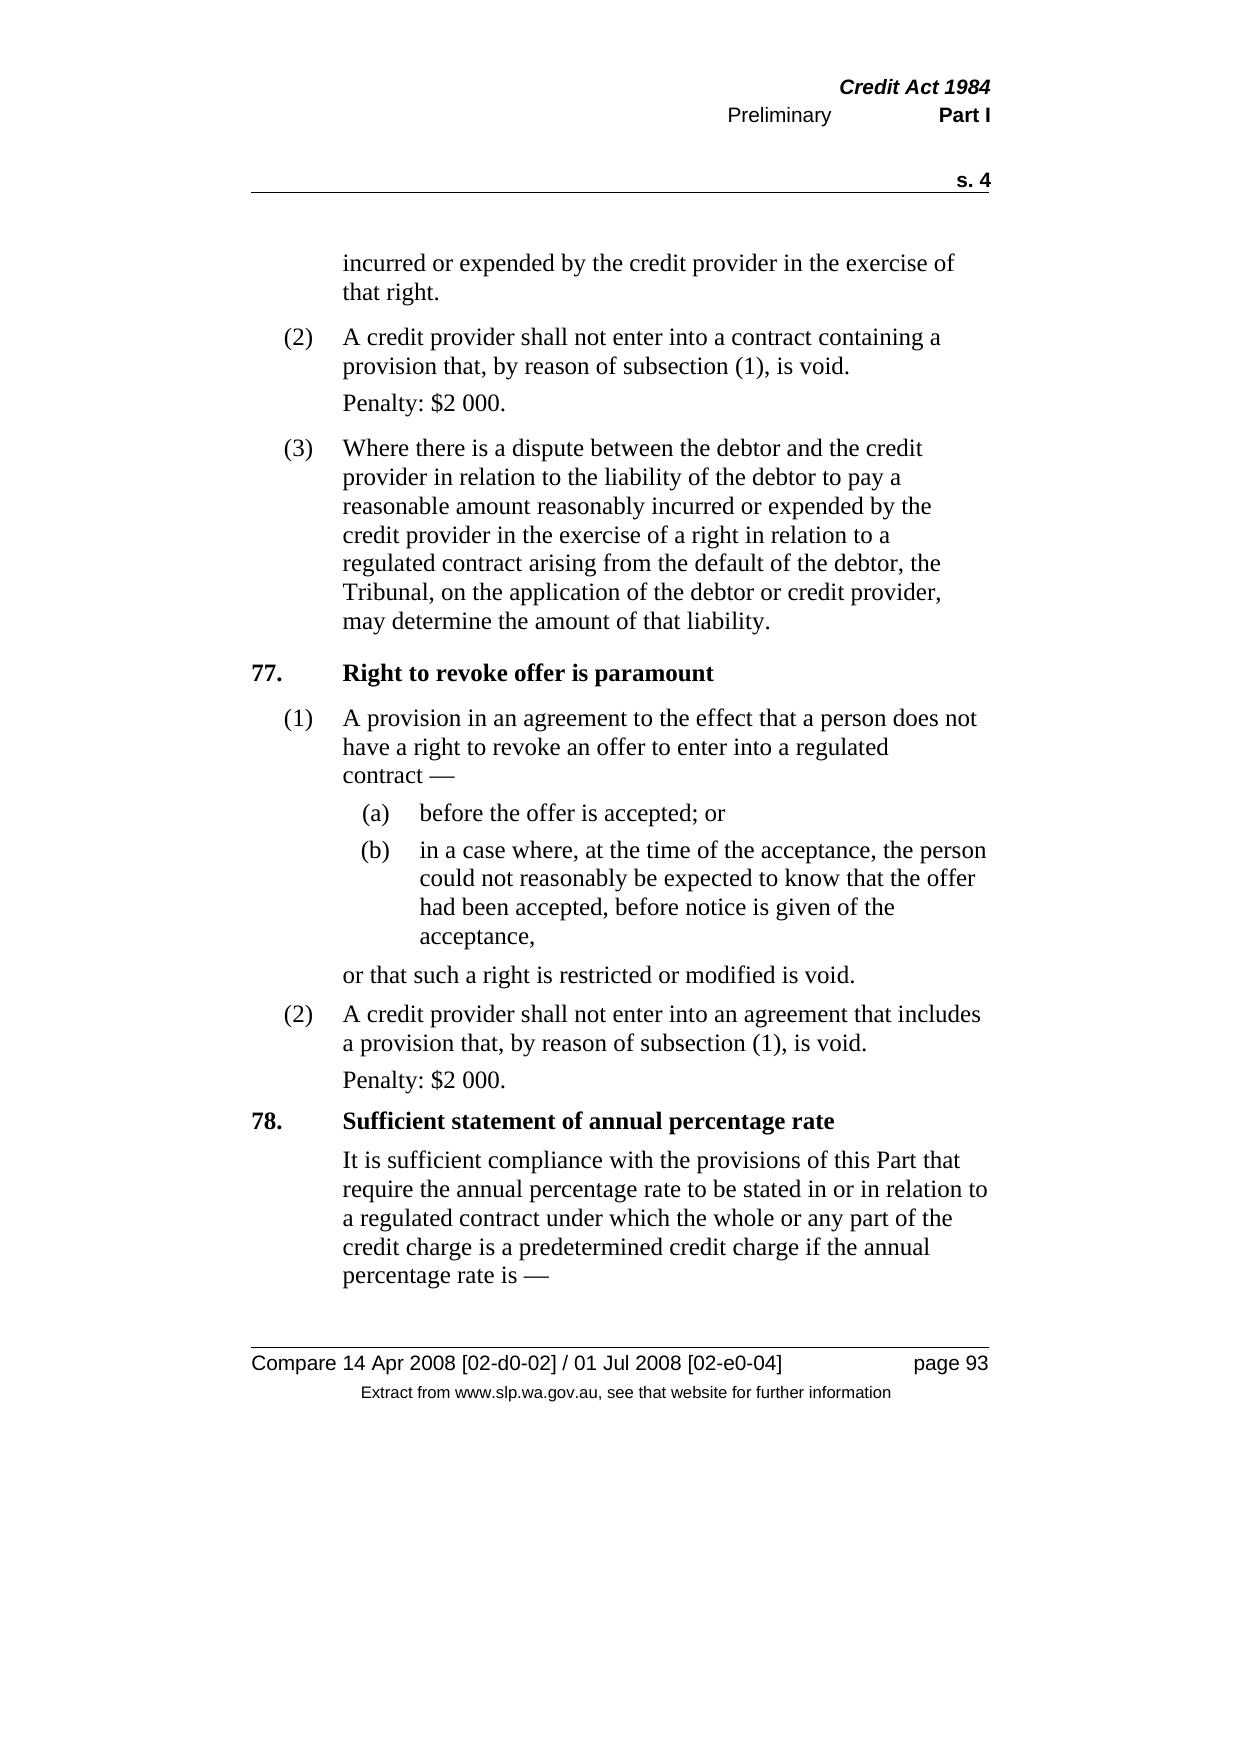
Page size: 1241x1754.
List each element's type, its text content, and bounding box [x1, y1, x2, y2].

text (b) in a case where, at the time of the acceptance, the person could not reasonably be expected to know that the offer had been accepted, before notice is given of the acceptance, [251, 835, 989, 950]
text It is sufficient compliance with the provisions of this Part that require the annual percentage rate to be stated in or in relation to a regulated contract under which the whole or any part of the credit charge is a predetermined credit charge if the annual percentage rate is — [251, 1146, 989, 1289]
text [251, 248, 989, 306]
text Penalty: $2 000. [251, 1065, 989, 1094]
subtitle 78. Sufficient statement of annual percentage rate [251, 1106, 989, 1135]
text (3) Where there is a dispute between the debtor and the credit provider in relation to the liability of the debtor to pay a reasonable amount reasonably incurred or expended by the credit provider in the exercise of a right in relation to a regulated contract arising from the default of the debtor, the Tribunal, on the application of the debtor or credit provider, may determine the amount of that liability. [251, 433, 989, 635]
text Penalty: $2 000. [251, 388, 989, 417]
text (a) before the offer is accepted; or [251, 798, 989, 826]
text (2) A credit provider shall not enter into an agreement that includes a provision that, by reason of subsection (1), is void. [251, 999, 989, 1057]
text (1) A provision in an agreement to the effect that a person does not have a right to revoke an offer to enter into a regulated contract — [251, 703, 989, 789]
subtitle 77. Right to revoke offer is paramount [251, 658, 989, 686]
text or that such a right is restricted or modified is void. [251, 960, 989, 989]
text (2) A credit provider shall not enter into a contract containing a provision that, by reason of subsection (1), is void. [251, 322, 989, 380]
